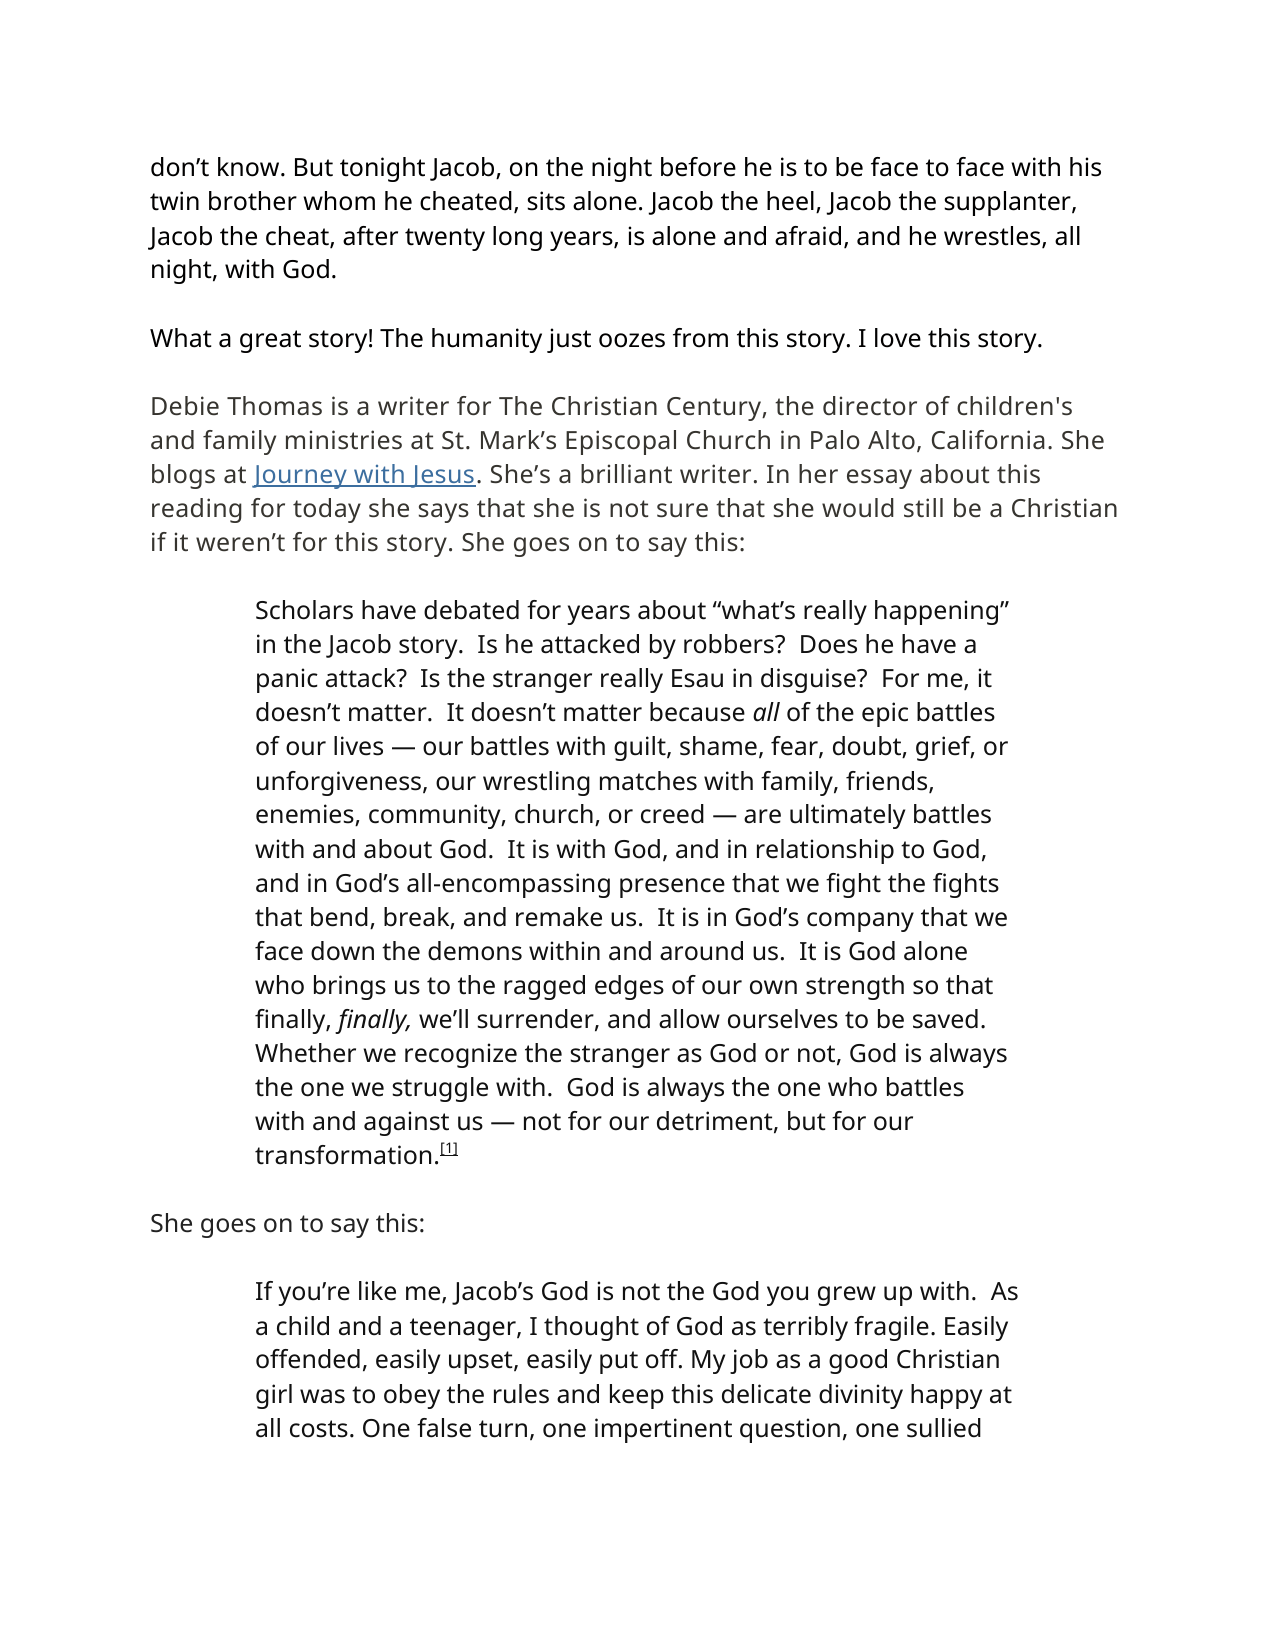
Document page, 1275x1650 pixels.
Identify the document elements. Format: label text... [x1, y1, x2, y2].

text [255, 1274, 1020, 1444]
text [150, 150, 1125, 286]
text Scholars have debated for years about “what’s really happening” in the Jacob story. Is he attacked by robbers? Does he have a panic attack? Is the stranger really Esau in disguise? For me, it doesn’t matter. It doesn’t matter because all of the epic battles of our lives — our battles with guilt, shame, fear, doubt, grief, or unforgiveness, our wrestling matches with family, friends, enemies, community, church, or creed — are ultimately battles with and about God. It is with God, and in relationship to God, and in God’s all-encompassing presence that we fight the fights that bend, break, and remake us. It is in God’s company that we face down the demons within and around us. It is God alone who brings us to the ragged edges of our own strength so that finally, finally, we’ll surrender, and allow ourselves to be saved. Whether we recognize the stranger as God or not, God is always the one we struggle with. God is always the one who battles with and against us — not for our detriment, but for our transformation.[1] [255, 593, 1020, 1172]
text Debie Thomas is a writer for The Christian Century, the director of children's and family ministries at St. Mark’s Episcopal Church in Palo Alto, California. She blogs at Journey with Jesus. She’s a brilliant writer. In her essay about this reading for today she says that she is not sure that she would still be a Christian if it weren’t for this story. She goes on to say this: [150, 388, 1125, 559]
text What a great story! The humanity just oozes from this story. I love this story. [150, 320, 1125, 354]
text She goes on to say this: [150, 1206, 1125, 1240]
